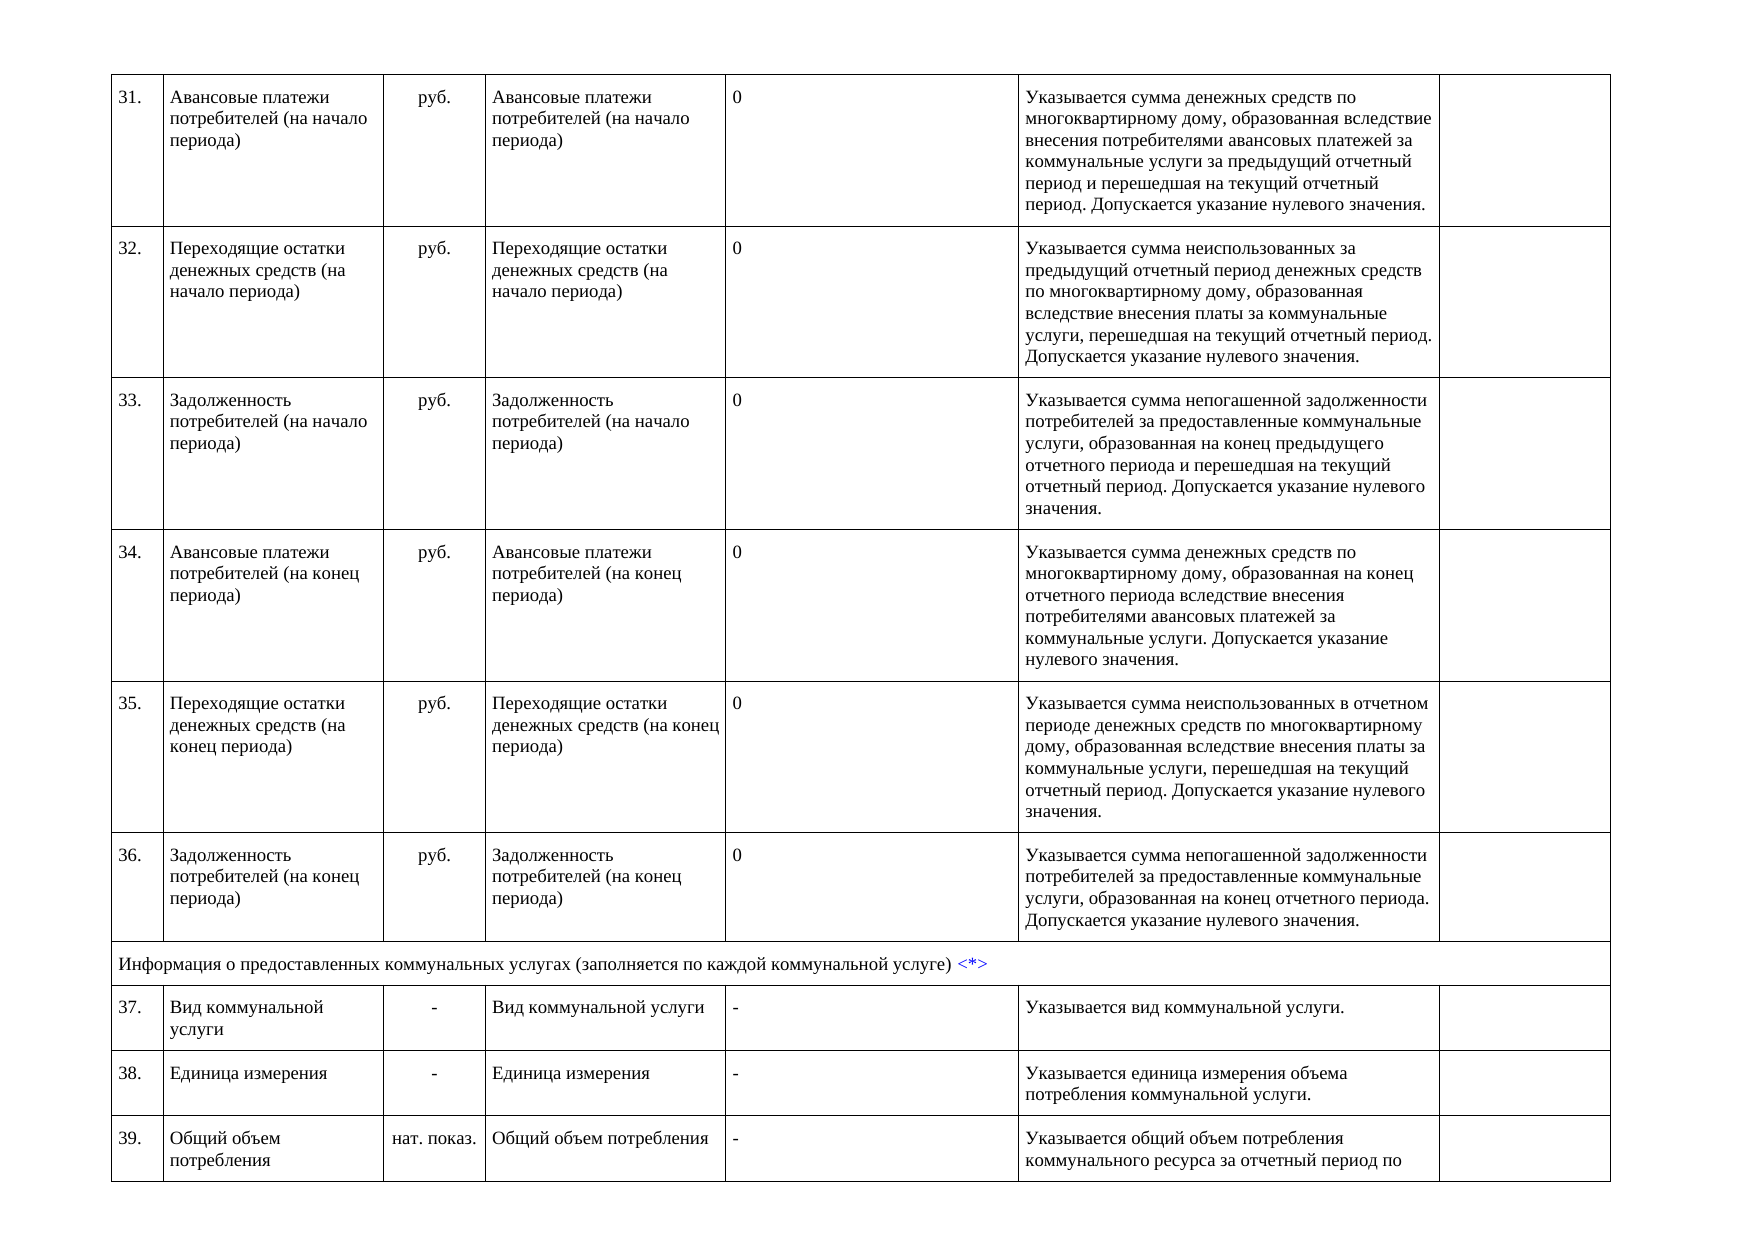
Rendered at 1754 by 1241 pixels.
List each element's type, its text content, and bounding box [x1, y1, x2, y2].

table_cell Информация о предоставленных коммунальных услугах (заполняется по каждой коммунальной услуге) <*> [112, 942, 1610, 984]
table_cell [1440, 378, 1610, 529]
table_cell - [384, 986, 485, 1050]
table_cell нат. показ. [384, 1116, 485, 1181]
table_cell Задолженность потребителей (на начало периода) [486, 378, 725, 529]
table_cell 0 [726, 682, 1018, 832]
table_cell - [726, 1116, 1018, 1181]
table_cell руб. [384, 227, 485, 377]
table_cell Единица измерения [486, 1051, 725, 1115]
table_cell 35. [112, 682, 163, 832]
table_cell Вид коммунальной услуги [486, 986, 725, 1050]
table_cell 33. [112, 378, 163, 529]
table_cell Указывается сумма неиспользованных за предыдущий отчетный период денежных средств по многоквартирному дому, образованная вследствие внесения платы за коммунальные услуги, перешедшая на текущий отчетный период. Допускается указание нулевого значения. [1019, 227, 1439, 377]
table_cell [486, 1116, 725, 1181]
table_cell [1440, 1051, 1610, 1115]
table_cell Вид коммунальной услуги [164, 986, 383, 1050]
table_cell 36. [112, 833, 163, 941]
table_cell руб. [384, 75, 485, 226]
table_cell [1440, 227, 1610, 377]
table_cell Указывается сумма денежных средств по многоквартирному дому, образованная на конец отчетного периода вследствие внесения потребителями авансовых платежей за коммунальные услуги. Допускается указание нулевого значения. [1019, 530, 1439, 681]
table_cell Задолженность потребителей (на конец периода) [164, 833, 383, 941]
table_cell 0 [726, 378, 1018, 529]
table_cell Авансовые платежи потребителей (на начало периода) [486, 75, 725, 226]
table_cell Единица измерения [164, 1051, 383, 1115]
table_cell Указывается сумма неиспользованных в отчетном периоде денежных средств по многоквартирному дому, образованная вследствие внесения платы за коммунальные услуги, перешедшая на текущий отчетный период. Допускается указание нулевого значения. [1019, 682, 1439, 832]
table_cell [164, 1116, 383, 1181]
table_cell Переходящие остатки денежных средств (на начало периода) [164, 227, 383, 377]
table_cell [1440, 682, 1610, 832]
table_cell [1440, 986, 1610, 1050]
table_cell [1019, 1116, 1439, 1181]
table_cell Авансовые платежи потребителей (на начало периода) [164, 75, 383, 226]
table_cell Авансовые платежи потребителей (на конец периода) [164, 530, 383, 681]
table_cell 32. [112, 227, 163, 377]
table_cell Указывается единица измерения объема потребления коммунальной услуги. [1019, 1051, 1439, 1115]
table_cell 0 [726, 75, 1018, 226]
table_cell 0 [726, 833, 1018, 941]
table_cell Авансовые платежи потребителей (на конец периода) [486, 530, 725, 681]
table_cell руб. [384, 530, 485, 681]
table_cell - [384, 1051, 485, 1115]
table_cell - [726, 986, 1018, 1050]
table_cell [1440, 1116, 1610, 1181]
table_cell 37. [112, 986, 163, 1050]
table_cell 38. [112, 1051, 163, 1115]
table_cell Переходящие остатки денежных средств (на конец периода) [486, 682, 725, 832]
table_cell 0 [726, 530, 1018, 681]
table_cell Указывается сумма денежных средств по многоквартирному дому, образованная вследствие внесения потребителями авансовых платежей за коммунальные услуги за предыдущий отчетный период и перешедшая на текущий отчетный период. Допускается указание нулевого значения. [1019, 75, 1439, 226]
table_cell руб. [384, 682, 485, 832]
table_cell Переходящие остатки денежных средств (на начало периода) [486, 227, 725, 377]
table_cell 0 [726, 227, 1018, 377]
table_cell 34. [112, 530, 163, 681]
table_cell - [726, 1051, 1018, 1115]
table_cell 31. [112, 75, 163, 226]
table_cell Указывается вид коммунальной услуги. [1019, 986, 1439, 1050]
table_cell руб. [384, 378, 485, 529]
table_cell [1440, 833, 1610, 941]
table_cell руб. [384, 833, 485, 941]
table_cell Задолженность потребителей (на начало периода) [164, 378, 383, 529]
table_cell [1440, 75, 1610, 226]
table_cell [1440, 530, 1610, 681]
table_cell 39. [112, 1116, 163, 1181]
table_cell Указывается сумма непогашенной задолженности потребителей за предоставленные коммунальные услуги, образованная на конец отчетного периода. Допускается указание нулевого значения. [1019, 833, 1439, 941]
table_cell Указывается сумма непогашенной задолженности потребителей за предоставленные коммунальные услуги, образованная на конец предыдущего отчетного периода и перешедшая на текущий отчетный период. Допускается указание нулевого значения. [1019, 378, 1439, 529]
table_cell Задолженность потребителей (на конец периода) [486, 833, 725, 941]
table_cell Переходящие остатки денежных средств (на конец периода) [164, 682, 383, 832]
